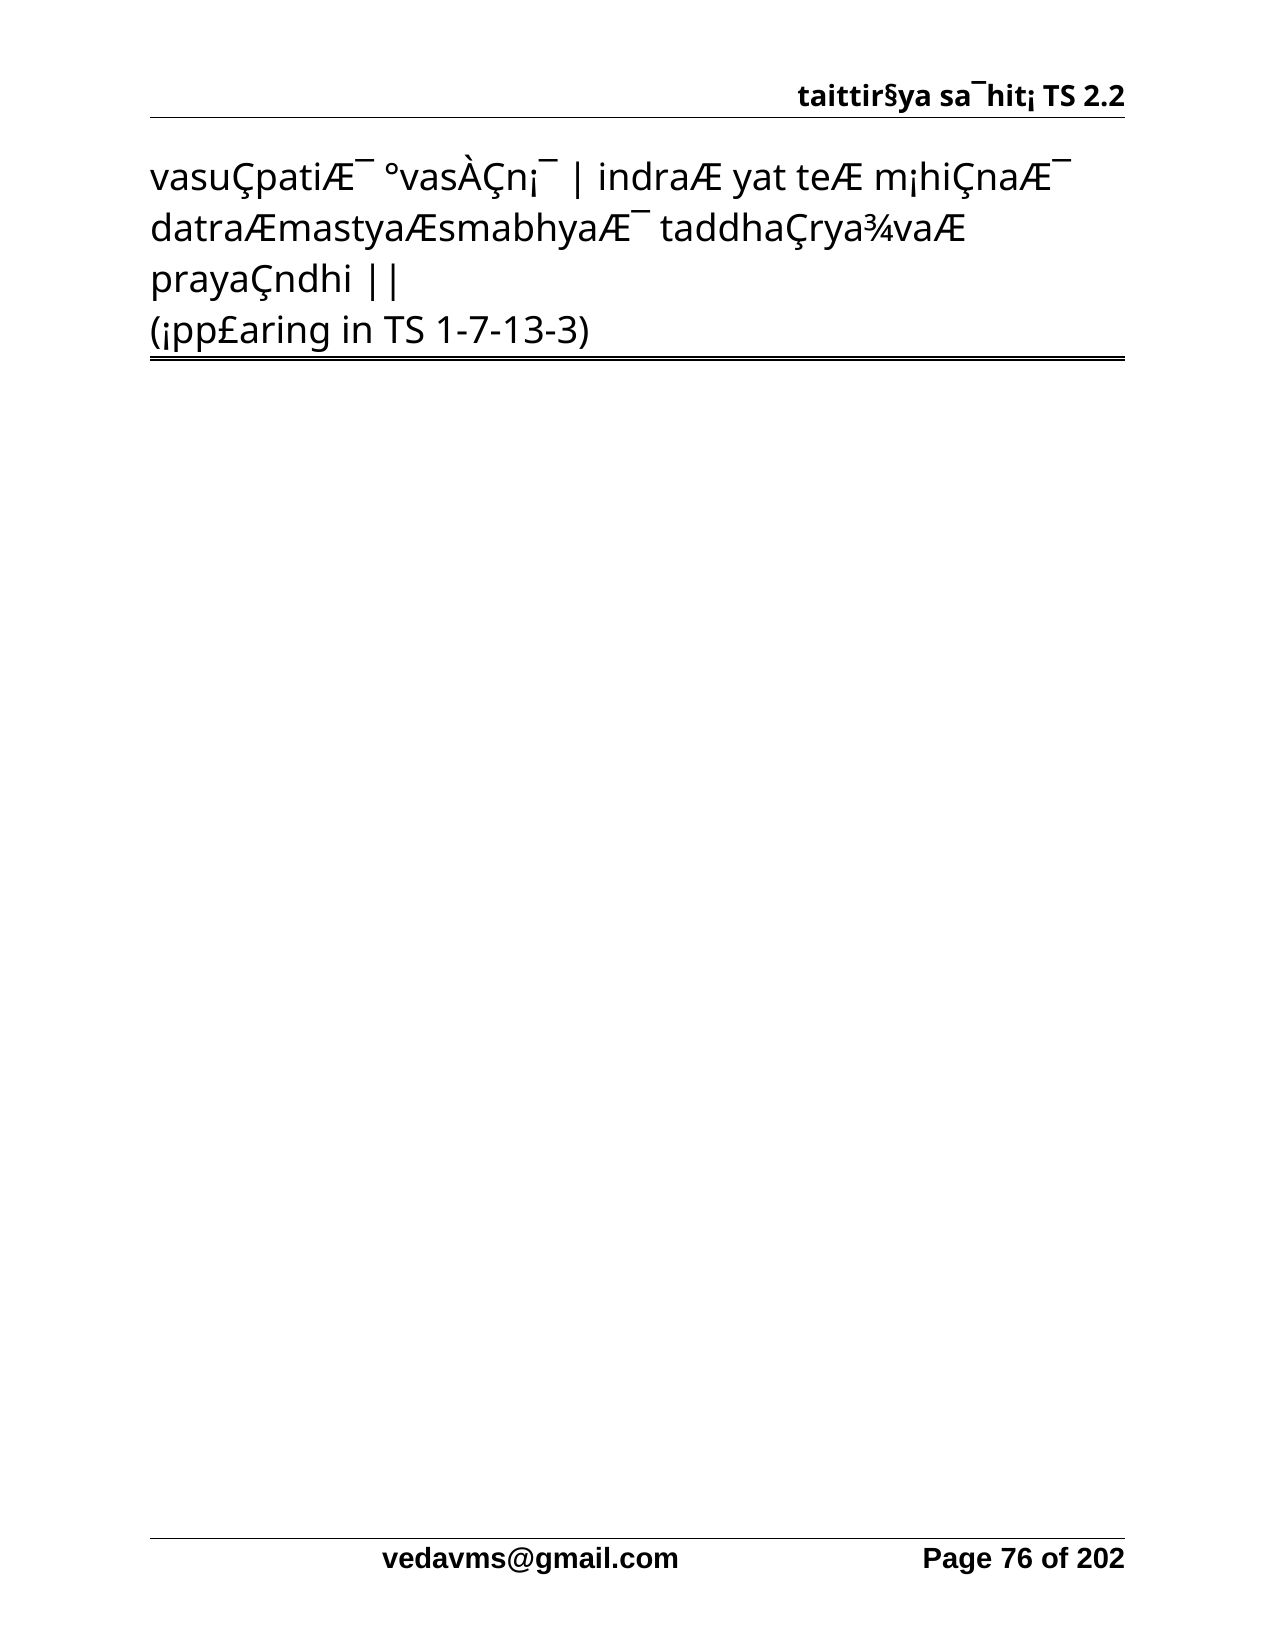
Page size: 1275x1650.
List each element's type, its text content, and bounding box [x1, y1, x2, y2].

text (¡pp£aring in TS 1-7-13-3) [150, 303, 1125, 356]
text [150, 150, 1125, 303]
